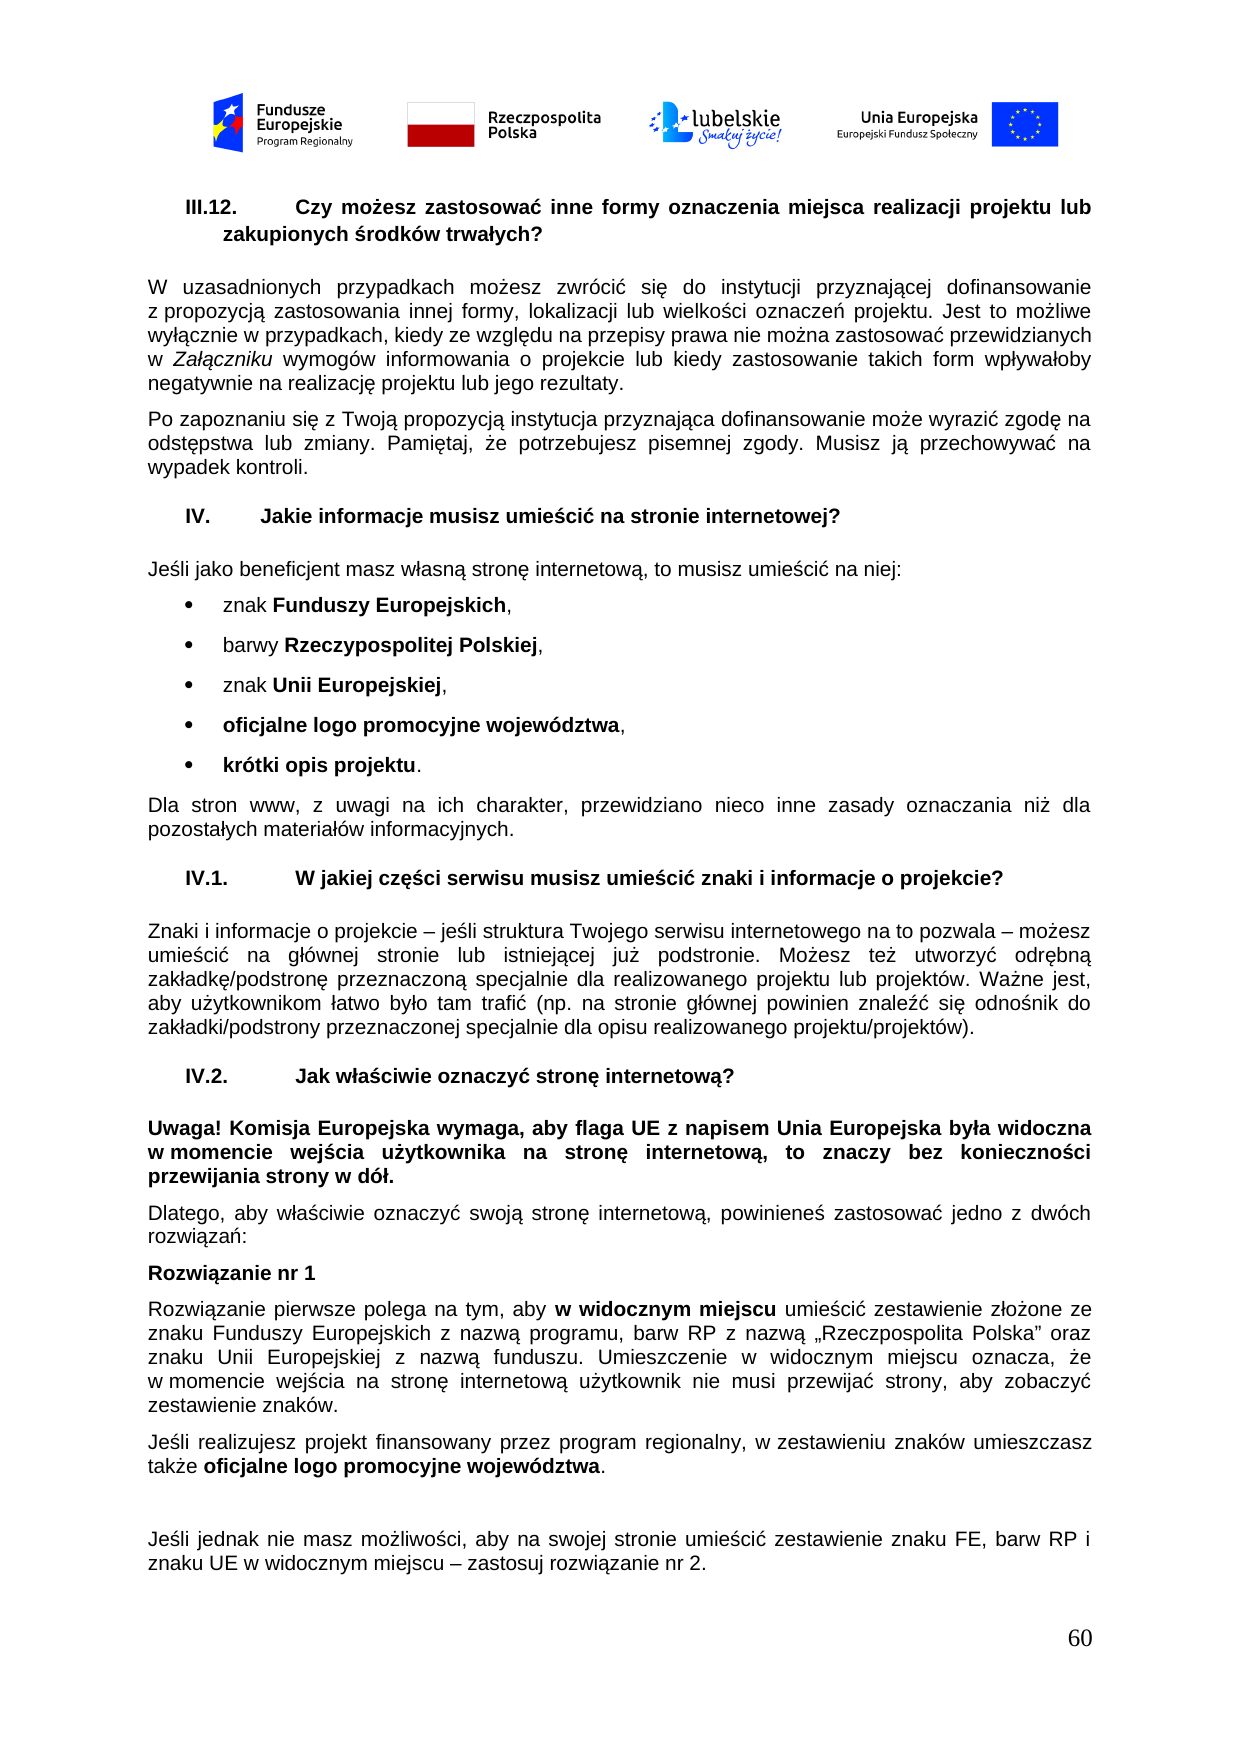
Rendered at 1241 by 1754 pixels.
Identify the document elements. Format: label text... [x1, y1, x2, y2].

text Rozwiązanie pierwsze polega na tym, aby w widocznym miejscu umieścić zestawienie złożone ze znaku Funduszy Europejskich z nazwą programu, barw RP z nazwą „Rzeczpospolita Polska” oraz znaku Unii Europejskiej z nazwą funduszu. Umieszczenie w widocznym miejscu oznacza, że w momencie wejścia na stronę internetową użytkownik nie musi przewijać strony, aby zobaczyć zestawienie znaków. [148, 1297, 1092, 1417]
list Jak właściwie oznaczyć stronę internetową? [185, 1063, 1092, 1087]
text W uzasadnionych przypadkach możesz zwrócić się do instytucji przyznającej dofinansowanie z propozycją zastosowania innej formy, lokalizacji lub wielkości oznaczeń projektu. Jest to możliwe wyłącznie w przypadkach, kiedy ze względu na przepisy prawa nie można zastosować przewidzianych w Załączniku wymogów informowania o projekcie lub kiedy zastosowanie takich form wpływałoby negatywnie na realizację projektu lub jego rezultaty. [148, 275, 1092, 394]
text Uwaga! Komisja Europejska wymaga, aby flaga UE z napisem Unia Europejska była widoczna w momencie wejścia użytkownika na stronę internetową, to znaczy bez konieczności przewijania strony w dół. [148, 1116, 1092, 1188]
text Dla stron www, z uwagi na ich charakter, przewidziano nieco inne zasady oznaczania niż dla pozostałych materiałów informacyjnych. [148, 793, 1092, 841]
list krótki opis projektu. [185, 753, 1092, 777]
text Jeśli jako beneficjent masz własną stronę internetową, to musisz umieścić na niej: [148, 556, 1092, 580]
list Jakie informacje musisz umieścić na stronie internetowej? [185, 504, 1092, 528]
list znak Unii Europejskiej, [185, 673, 1092, 697]
text Znaki i informacje o projekcie – jeśli struktura Twojego serwisu internetowego na to pozwala – możesz umieścić na głównej stronie lub istniejącej już podstronie. Możesz też utworzyć odrębną zakładkę/podstronę przeznaczoną specjalnie dla realizowanego projektu lub projektów. Ważne jest, aby użytkownikom łatwo było tam trafić (np. na stronie głównej powinien znaleźć się odnośnik do zakładki/podstrony przeznaczonej specjalnie dla opisu realizowanego projektu/projektów). [148, 919, 1092, 1038]
text Po zapoznaniu się z Twoją propozycją instytucja przyznająca dofinansowanie może wyrazić zgodę na odstępstwa lub zmiany. Pamiętaj, że potrzebujesz pisemnej zgody. Musisz ją przechowywać na wypadek kontroli. [148, 407, 1092, 479]
list W jakiej części serwisu musisz umieścić znaki i informacje o projekcie? [185, 866, 1092, 890]
list Czy możesz zastosować inne formy oznaczenia miejsca realizacji projektu lub zakupionych środków trwałych? [185, 195, 1092, 246]
picture [147, 73, 1092, 171]
list barwy Rzeczypospolitej Polskiej, [185, 633, 1092, 657]
text Rozwiązanie nr 1 [148, 1261, 1092, 1285]
list znak Funduszy Europejskich, [185, 593, 1092, 617]
text Jeśli realizujesz projekt finansowany przez program regionalny, w zestawieniu znaków umieszczasz także oficjalne logo promocyjne województwa. [148, 1429, 1092, 1477]
list oficjalne logo promocyjne województwa, [185, 713, 1092, 737]
text Dlatego, aby właściwie oznaczyć swoją stronę internetową, powinieneś zastosować jedno z dwóch rozwiązań: [148, 1200, 1092, 1248]
text Jeśli jednak nie masz możliwości, aby na swojej stronie umieścić zestawienie znaku FE, barw RP i znaku UE w widocznym miejscu – zastosuj rozwiązanie nr 2. [148, 1526, 1092, 1574]
